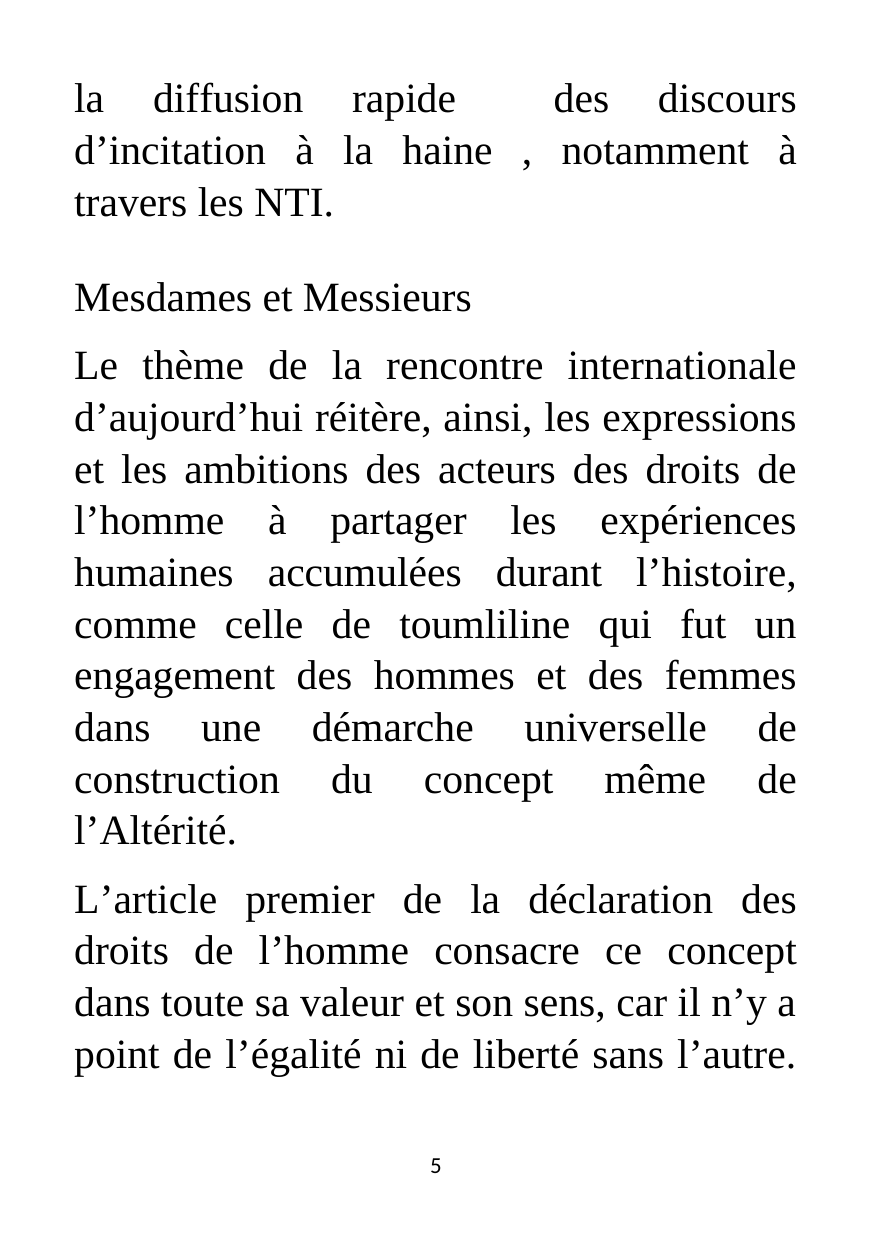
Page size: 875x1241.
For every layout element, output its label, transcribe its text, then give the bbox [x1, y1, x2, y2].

text Le thème de la rencontre internationale d’aujourd’hui réitère, ainsi, les expressions et les ambitions des acteurs des droits de l’homme à partager les expériences humaines accumulées durant l’histoire, comme celle de toumliline qui fut un engagement des hommes et des femmes dans une démarche universelle de construction du concept même de l’Altérité. [74, 341, 797, 854]
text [74, 74, 797, 225]
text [74, 874, 797, 1077]
text Mesdames et Messieurs [74, 272, 797, 320]
